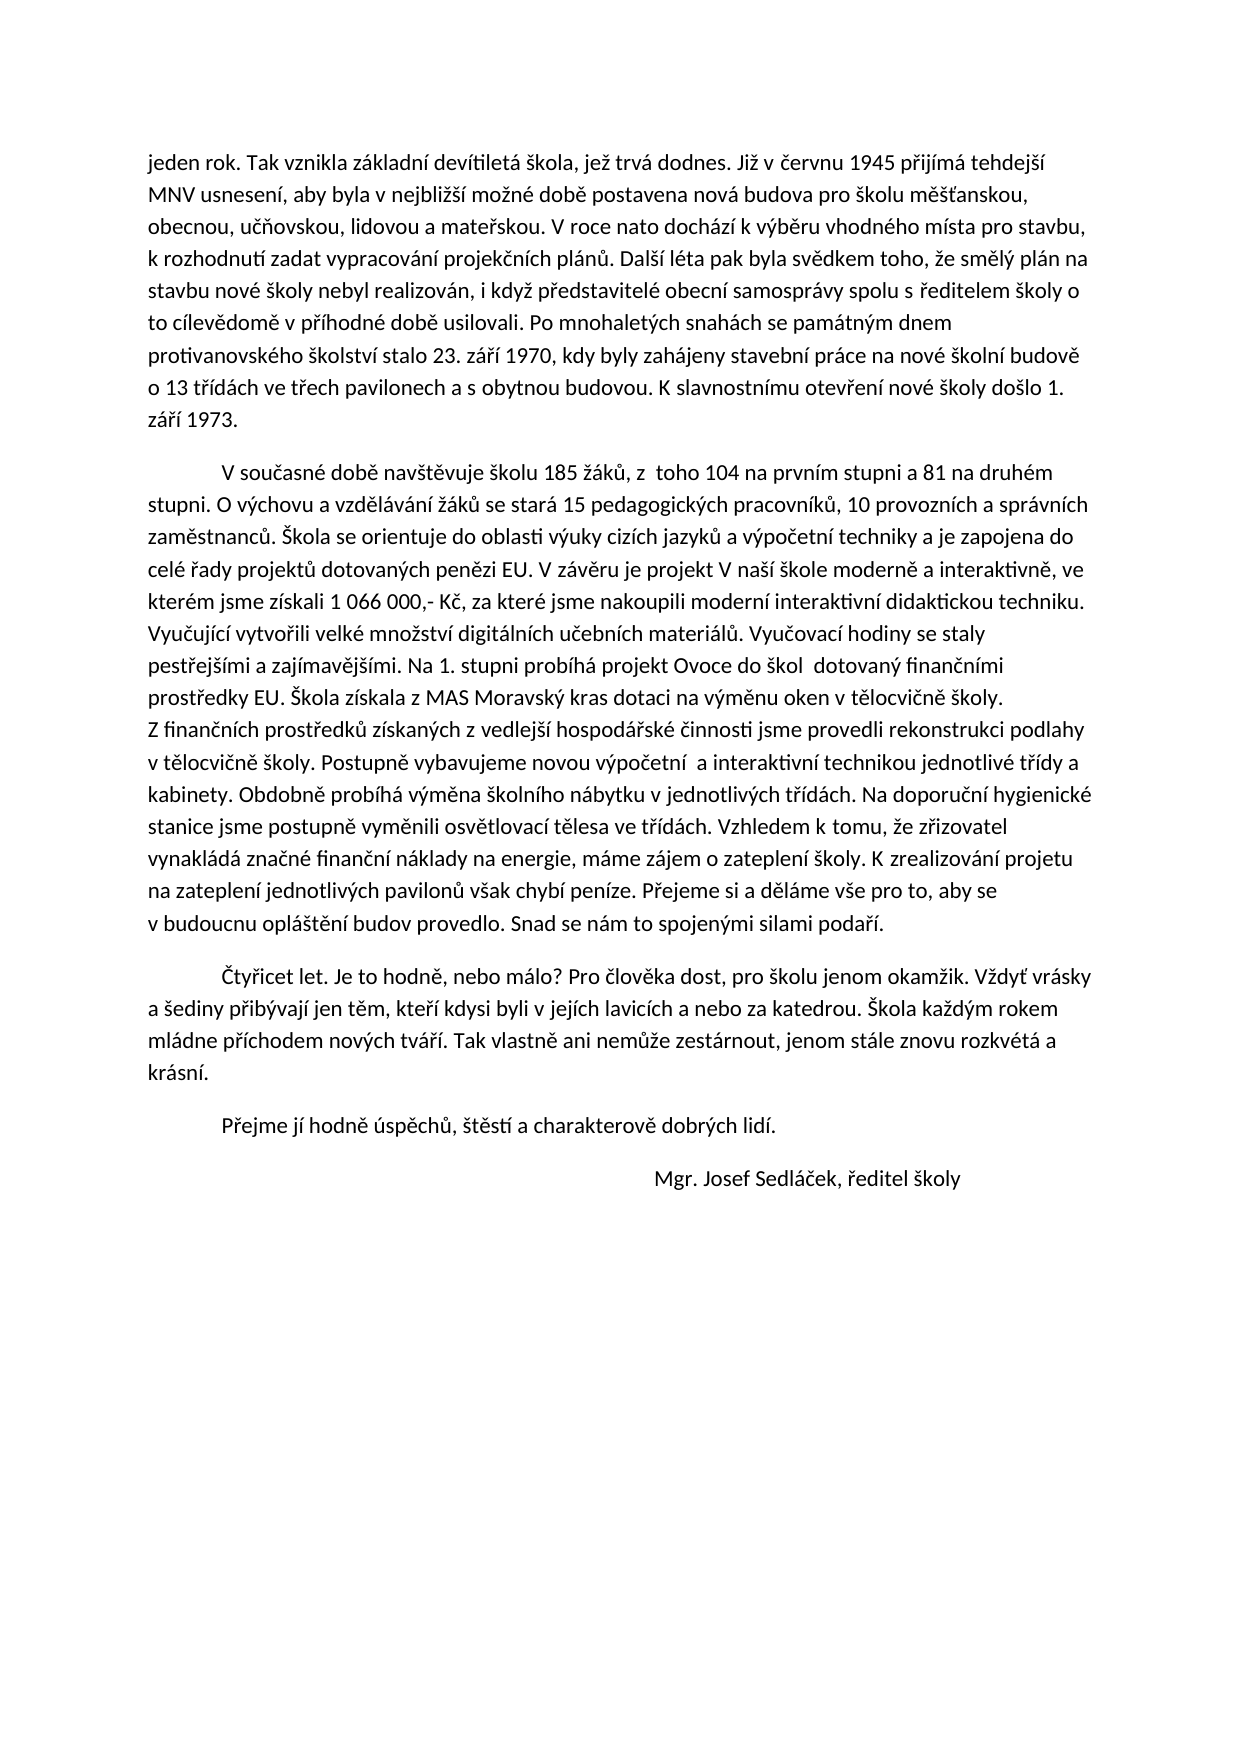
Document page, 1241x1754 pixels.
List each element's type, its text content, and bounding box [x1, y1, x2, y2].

text Přejme jí hodně úspěchů, štěstí a charakterově dobrých lidí. [148, 1111, 1093, 1139]
text Mgr. Josef Sedláček, ředitel školy [148, 1164, 1093, 1192]
text Čtyřicet let. Je to hodně, nebo málo? Pro člověka dost, pro školu jenom okamžik. Vždyť vrásky a šediny přibývají jen těm, kteří kdysi byli v jejích lavicích a nebo za katedrou. Škola každým rokem mládne příchodem nových tváří. Tak vlastně ani nemůže zestárnout, jenom stále znovu rozkvétá a krásní. [148, 962, 1093, 1086]
text V současné době navštěvuje školu 185 žáků, z toho 104 na prvním stupni a 81 na druhém stupni. O výchovu a vzdělávání žáků se stará 15 pedagogických pracovníků, 10 provozních a správních zaměstnanců. Škola se orientuje do oblasti výuky cizích jazyků a výpočetní techniky a je zapojena do celé řady projektů dotovaných penězi EU. V závěru je projekt V naší škole moderně a interaktivně, ve kterém jsme získali 1 066 000,- Kč, za které jsme nakoupili moderní interaktivní didaktickou techniku. Vyučující vytvořili velké množství digitálních učebních materiálů. Vyučovací hodiny se staly pestřejšími a zajímavějšími. Na 1. stupni probíhá projekt Ovoce do škol dotovaný finančními prostředky EU. Škola získala z MAS Moravský kras dotaci na výměnu oken v tělocvičně školy. Z finančních prostředků získaných z vedlejší hospodářské činnosti jsme provedli rekonstrukci podlahy v tělocvičně školy. Postupně vybavujeme novou výpočetní a interaktivní technikou jednotlivé třídy a kabinety. Obdobně probíhá výměna školního nábytku v jednotlivých třídách. Na doporuční hygienické stanice jsme postupně vyměnili osvětlovací tělesa ve třídách. Vzhledem k tomu, že zřizovatel vynakládá značné finanční náklady na energie, máme zájem o zateplení školy. K zrealizování projetu na zateplení jednotlivých pavilonů však chybí peníze. Přejeme si a děláme vše pro to, aby se v budoucnu opláštění budov provedlo. Snad se nám to spojenými silami podaří. [148, 458, 1093, 937]
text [148, 148, 1093, 433]
